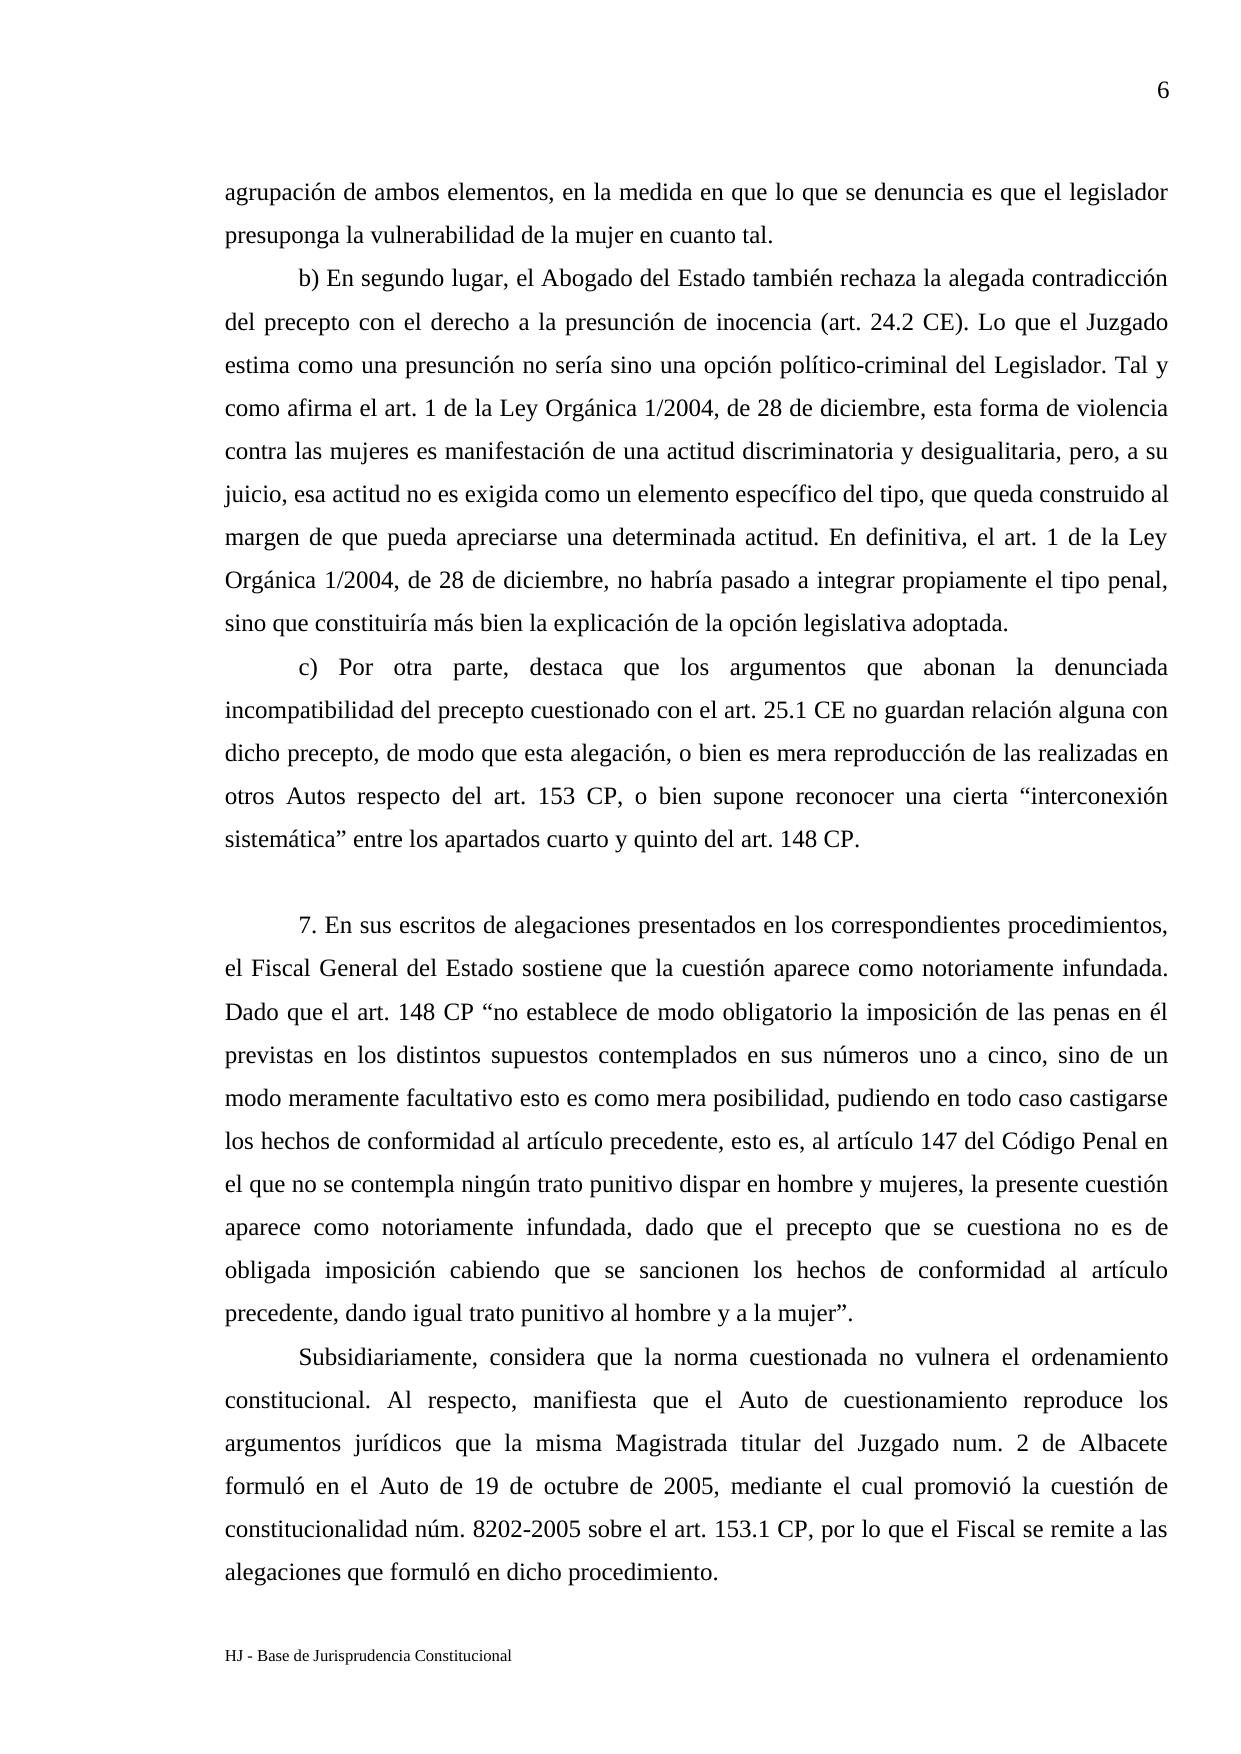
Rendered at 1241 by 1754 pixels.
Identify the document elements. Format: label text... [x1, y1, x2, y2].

text b) En segundo lugar, el Abogado del Estado también rechaza la alegada contradicción del precepto con el derecho a la presunción de inocencia (art. 24.2 CE). Lo que el Juzgado estima como una presunción no sería sino una opción político-criminal del Legislador. Tal y como afirma el art. 1 de la Ley Orgánica 1/2004, de 28 de diciembre, esta forma de violencia contra las mujeres es manifestación de una actitud discriminatoria y desigualitaria, pero, a su juicio, esa actitud no es exigida como un elemento específico del tipo, que queda construido al margen de que pueda apreciarse una determinada actitud. En definitiva, el art. 1 de la Ley Orgánica 1/2004, de 28 de diciembre, no habría pasado a integrar propiamente el tipo penal, sino que constituiría más bien la explicación de la opción legislativa adoptada. [224, 263, 1169, 637]
text c) Por otra parte, destaca que los argumentos que abonan la denunciada incompatibilidad del precepto cuestionado con el art. 25.1 CE no guardan relación alguna con dicho precepto, de modo que esta alegación, o bien es mera reproducción de las realizadas en otros Autos respecto del art. 153 CP, o bien supone reconocer una cierta “interconexión sistemática” entre los apartados cuarto y quinto del art. 148 CP. [224, 652, 1169, 853]
text Subsidiariamente, considera que la norma cuestionada no vulnera el ordenamiento constitucional. Al respecto, manifiesta que el Auto de cuestionamiento reproduce los argumentos jurídicos que la misma Magistrada titular del Juzgado num. 2 de Albacete formuló en el Auto de 19 de octubre de 2005, mediante el cual promovió la cuestión de constitucionalidad núm. 8202-2005 sobre el art. 153.1 CP, por lo que el Fiscal se remite a las alegaciones que formuló en dicho procedimiento. [224, 1342, 1169, 1586]
text 7. En sus escritos de alegaciones presentados en los correspondientes procedimientos, el Fiscal General del Estado sostiene que la cuestión aparece como notoriamente infundada. Dado que el art. 148 CP “no establece de modo obligatorio la imposición de las penas en él previstas en los distintos supuestos contemplados en sus números uno a cinco, sino de un modo meramente facultativo esto es como mera posibilidad, pudiendo en todo caso castigarse los hechos de conformidad al artículo precedente, esto es, al artículo 147 del Código Penal en el que no se contempla ningún trato punitivo dispar en hombre y mujeres, la presente cuestión aparece como notoriamente infundada, dado que el precepto que se cuestiona no es de obligada imposición cabiendo que se sancionen los hechos de conformidad al artículo precedente, dando igual trato punitivo al hombre y a la mujer”. [224, 910, 1169, 1327]
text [224, 177, 1169, 249]
